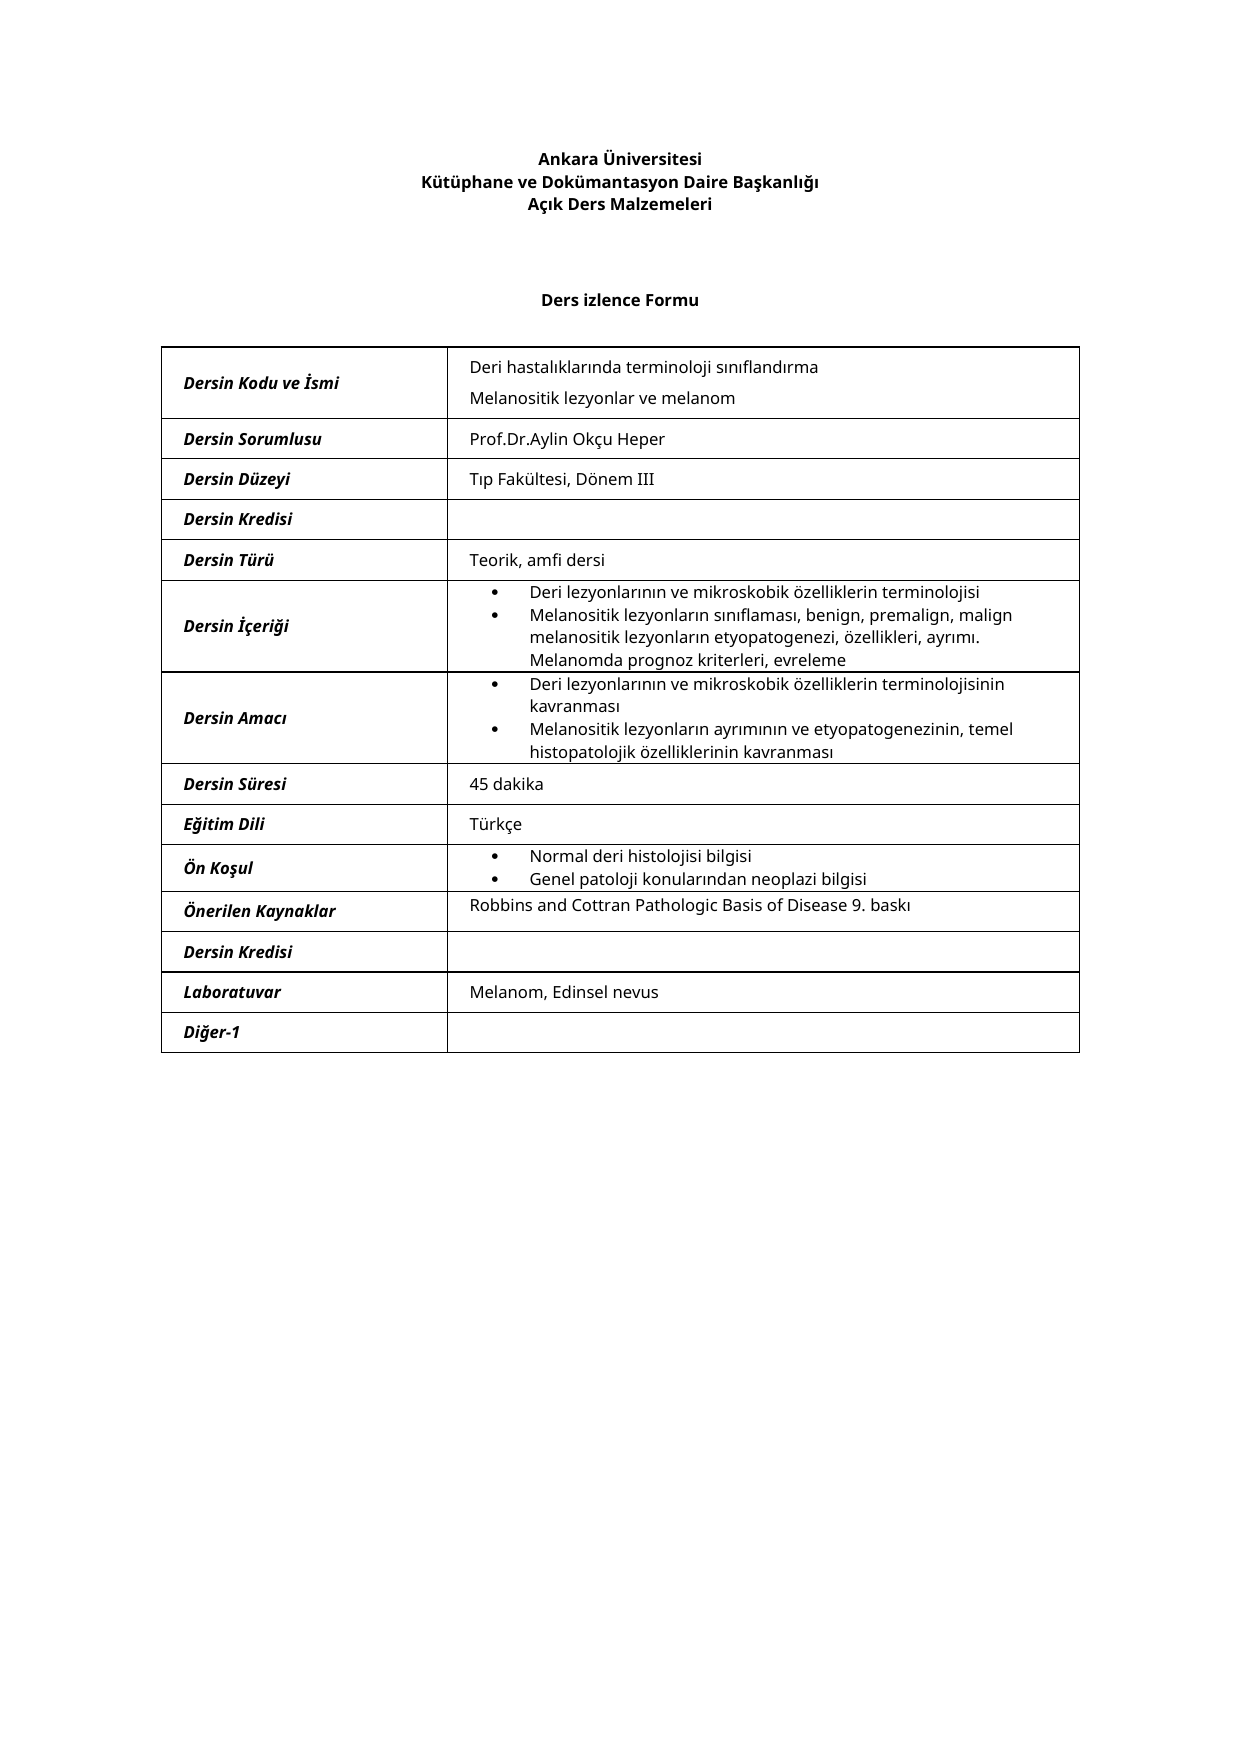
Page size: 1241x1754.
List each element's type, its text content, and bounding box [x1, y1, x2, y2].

table_cell Önerilen Kaynaklar [162, 892, 447, 931]
table_cell Teorik, amfi dersi [448, 540, 1079, 579]
table_cell Dersin Kredisi [162, 932, 447, 971]
table_cell Türkçe [448, 805, 1079, 844]
table_cell Deri lezyonlarının ve mikroskobik özelliklerin terminolojisi Melanositik lezyonların sınıflaması, benign, premalign, malign melanositik lezyonların etyopatogenezi, özellikleri, ayrımı. Melanomda prognoz kriterleri, evreleme [448, 581, 1079, 671]
table_cell Diğer-1 [162, 1013, 447, 1052]
table_cell Dersin Türü [162, 540, 447, 579]
table_cell Ön Koşul [162, 845, 447, 891]
table_cell Normal deri histolojisi bilgisi Genel patoloji konularından neoplazi bilgisi [448, 845, 1079, 891]
table_cell Robbins and Cottran Pathologic Basis of Disease 9. baskı [448, 892, 1079, 931]
table_header Dersin Kodu ve İsmi [162, 348, 447, 418]
table_cell [448, 932, 1079, 971]
table_cell Tıp Fakültesi, Dönem III [448, 459, 1079, 499]
table_cell Laboratuvar [162, 973, 447, 1012]
table_cell Prof.Dr.Aylin Okçu Heper [448, 419, 1079, 458]
table_cell Dersin İçeriği [162, 581, 447, 671]
table_cell Deri lezyonlarının ve mikroskobik özelliklerin terminolojisinin kavranması Melanositik lezyonların ayrımının ve etyopatogenezinin, temel histopatolojik özelliklerinin kavranması [448, 673, 1079, 763]
table_cell [448, 1013, 1079, 1052]
text Ankara Üniversitesi Kütüphane ve Dokümantasyon Daire Başkanlığı [148, 148, 1093, 193]
table_cell Dersin Amacı [162, 673, 447, 763]
table_cell Eğitim Dili [162, 805, 447, 844]
table_cell Dersin Sorumlusu [162, 419, 447, 458]
table_cell Dersin Kredisi [162, 500, 447, 539]
table_cell [448, 500, 1079, 539]
table_cell Dersin Süresi [162, 764, 447, 804]
text Ders izlence Formu [148, 288, 1093, 311]
text Açık Ders Malzemeleri [148, 193, 1093, 216]
table_cell Melanom, Edinsel nevus [448, 973, 1079, 1012]
table_header Deri hastalıklarında terminoloji sınıflandırma Melanositik lezyonlar ve melanom [448, 348, 1079, 418]
table_cell Dersin Düzeyi [162, 459, 447, 499]
table_cell 45 dakika [448, 764, 1079, 804]
